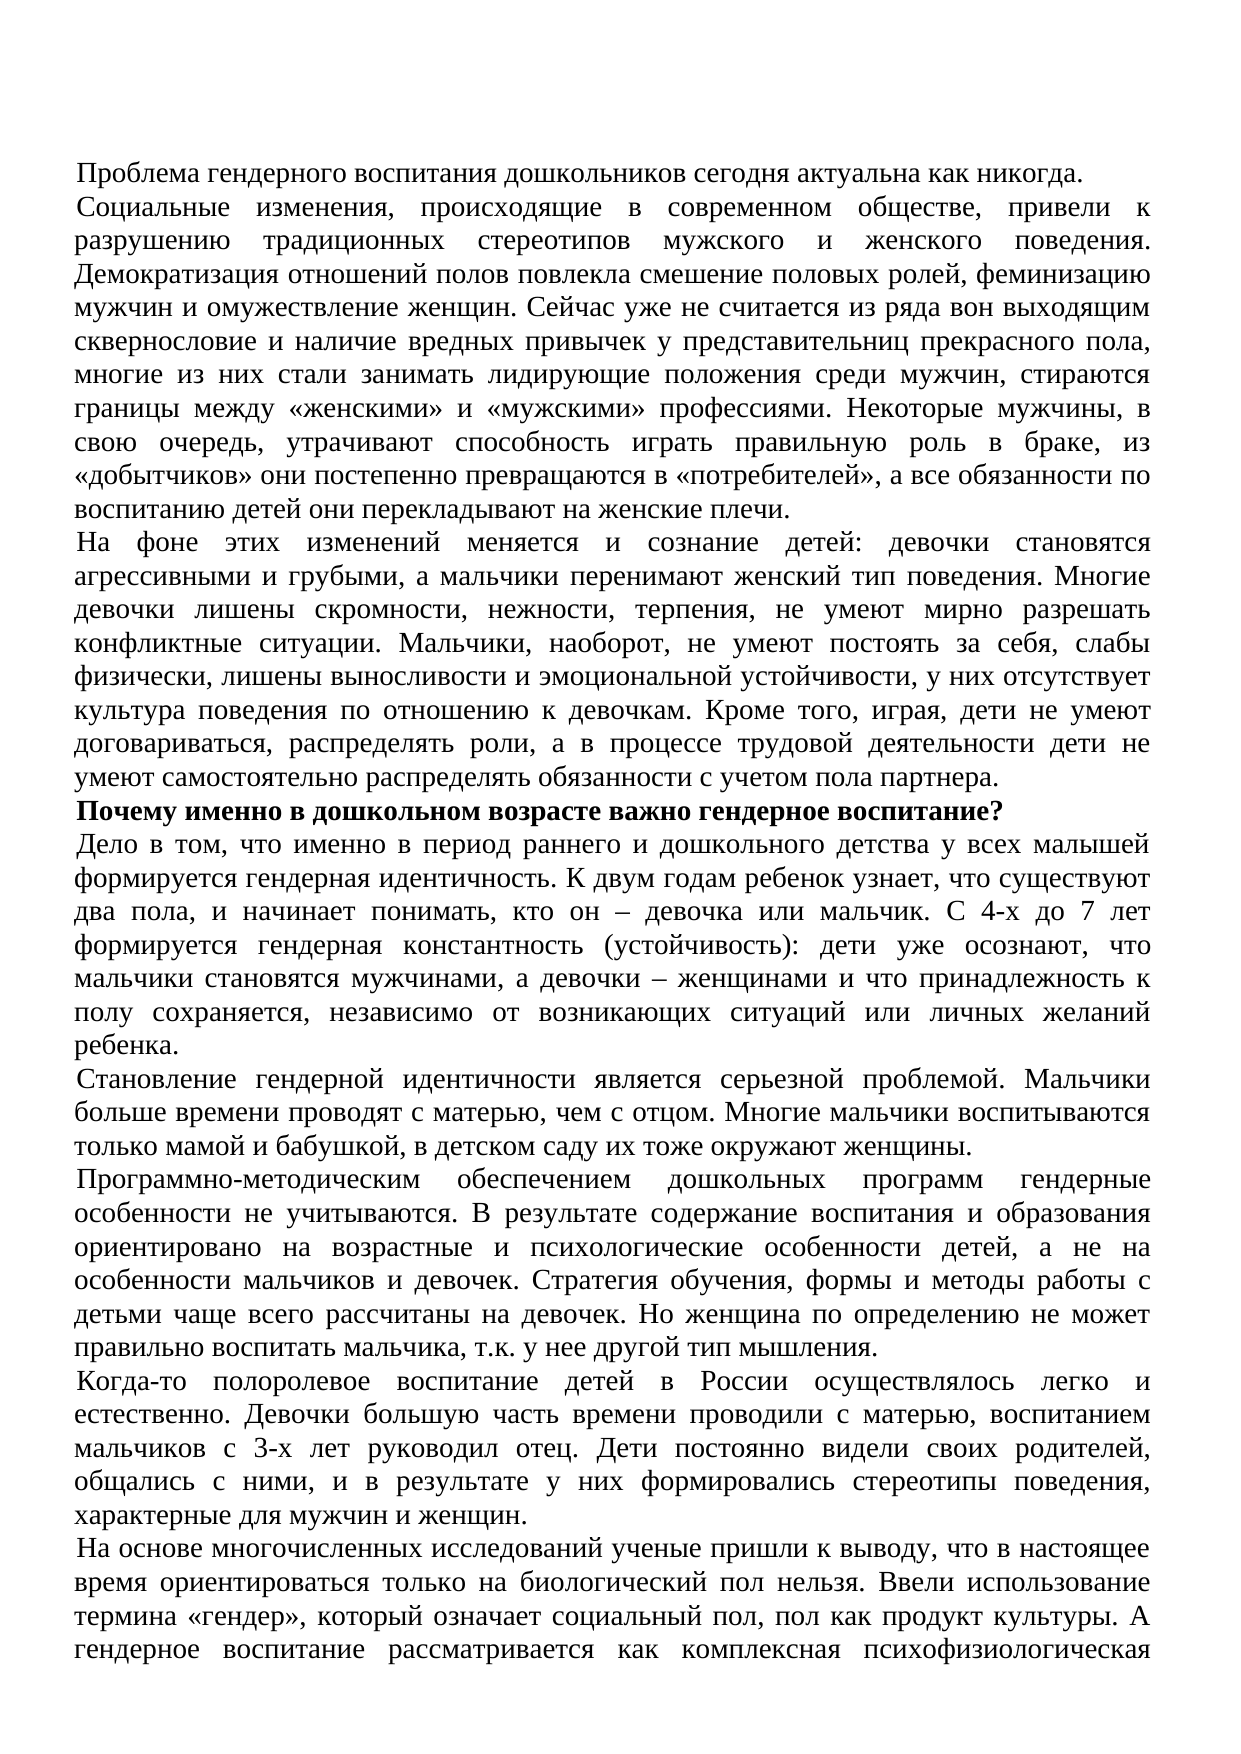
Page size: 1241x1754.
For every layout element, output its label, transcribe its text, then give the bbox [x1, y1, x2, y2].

text Программно-методическим обеспечением дошкольных программ гендерные особенности не учитываются. В результате содержание воспитания и образования ориентировано на возрастные и психологические особенности детей, а не на особенности мальчиков и девочек. Стратегия обучения, формы и методы работы с детьми чаще всего рассчитаны на девочек. Но женщина по определению не может правильно воспитать мальчика, т.к. у нее другой тип мышления. [74, 1162, 1152, 1363]
text Почему именно в дошкольном возрасте важно гендерное воспитание? [74, 793, 1152, 826]
text На фоне этих изменений меняется и сознание детей: девочки становятся агрессивными и грубыми, а мальчики перенимают женский тип поведения. Многие девочки лишены скромности, нежности, терпения, не умеют мирно разрешать конфликтные ситуации. Мальчики, наоборот, не умеют постоять за себя, слабы физически, лишены выносливости и эмоциональной устойчивости, у них отсутствует культура поведения по отношению к девочкам. Кроме того, играя, дети не умеют договариваться, распределять роли, а в процессе трудовой деятельности дети не умеют самостоятельно распределять обязанности с учетом пола партнера. [74, 524, 1152, 793]
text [74, 1531, 1152, 1665]
text Социальные изменения, происходящие в современном обществе, привели к разрушению традиционных стереотипов мужского и женского поведения. Демократизация отношений полов повлекла смешение половых ролей, феминизацию мужчин и омужествление женщин. Сейчас уже не считается из ряда вон выходящим сквернословие и наличие вредных привычек у представительниц прекрасного пола, многие из них стали занимать лидирующие положения среди мужчин, стираются границы между «женскими» и «мужскими» профессиями. Некоторые мужчины, в свою очередь, утрачивают способность играть правильную роль в браке, из «добытчиков» они постепенно превращаются в «потребителей», а все обязанности по воспитанию детей они перекладывают на женские плечи. [74, 189, 1152, 524]
text Когда-то полоролевое воспитание детей в России осуществлялось легко и естественно. Девочки большую часть времени проводили с матерью, воспитанием мальчиков с 3-х лет руководил отец. Дети постоянно видели своих родителей, общались с ними, и в результате у них формировались стереотипы поведения, характерные для мужчин и женщин. [74, 1363, 1152, 1531]
text Дело в том, что именно в период раннего и дошкольного детства у всех малышей формируется гендерная идентичность. К двум годам ребенок узнает, что существуют два пола, и начинает понимать, кто он – девочка или мальчик. С 4-х до 7 лет формируется гендерная константность (устойчивость): дети уже осознают, что мальчики становятся мужчинами, а девочки – женщинами и что принадлежность к полу сохраняется, независимо от возникающих ситуаций или личных желаний ребенка. [74, 826, 1152, 1061]
text Становление гендерной идентичности является серьезной проблемой. Мальчики больше времени проводят с матерью, чем с отцом. Многие мальчики воспитываются только мамой и бабушкой, в детском саду их тоже окружают женщины. [74, 1061, 1152, 1162]
text Проблема гендерного воспитания дошкольников сегодня актуальна как никогда. [74, 155, 1152, 189]
